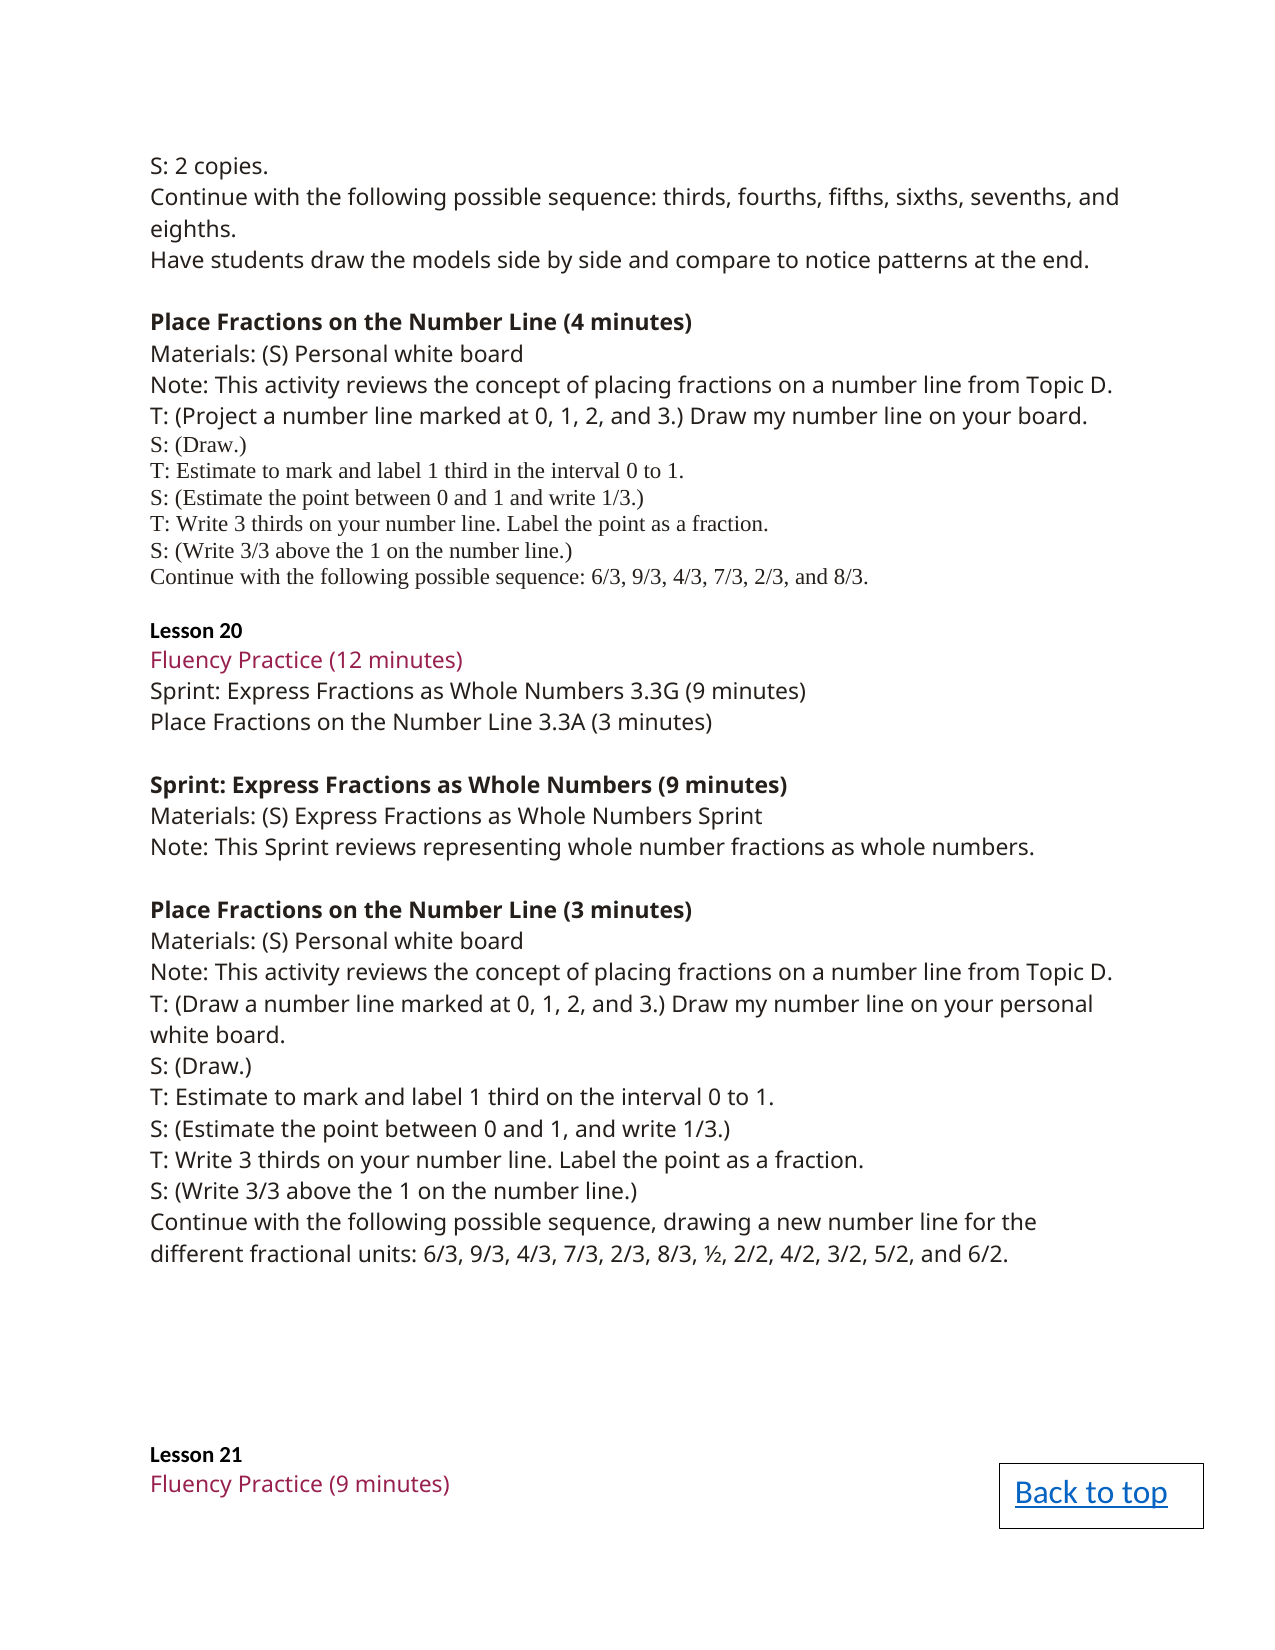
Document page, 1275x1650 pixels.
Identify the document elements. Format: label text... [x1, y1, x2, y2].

text S: (Write 3/3 above the 1 on the number line.) [150, 537, 1125, 563]
text Place Fractions on the Number Line (3 minutes) [150, 894, 1125, 925]
text S: (Estimate the point between 0 and 1 and write 1/3.) [150, 484, 1125, 510]
text T: (Draw a number line marked at 0, 1, 2, and 3.) Draw my number line on your personal white board. [150, 987, 1125, 1050]
text S: (Draw.) [150, 431, 1125, 458]
text Lesson 21 [150, 1440, 1125, 1468]
text Continue with the following possible sequence: 6/3, 9/3, 4/3, 7/3, 2/3, and 8/3. [150, 563, 1125, 589]
text Continue with the following possible sequence, drawing a new number line for the different fractional units: 6/3, 9/3, 4/3, 7/3, 2/3, 8/3, ½, 2/2, 4/2, 3/2, 5/2, and 6/2. [150, 1206, 1125, 1269]
text Have students draw the models side by side and compare to notice patterns at the end. [150, 244, 1125, 275]
text T: (Project a number line marked at 0, 1, 2, and 3.) Draw my number line on your board. [150, 400, 1125, 431]
text Sprint: Express Fractions as Whole Numbers 3.3G (9 minutes) [150, 675, 1125, 706]
text Note: This Sprint reviews representing whole number fractions as whole numbers. [150, 831, 1125, 862]
text S: (Draw.) [150, 1050, 1125, 1081]
text T: Estimate to mark and label 1 third on the interval 0 to 1. [150, 1081, 1125, 1112]
text Place Fractions on the Number Line (4 minutes) [150, 306, 1125, 337]
text T: Write 3 thirds on your number line. Label the point as a fraction. [150, 1144, 1125, 1175]
text Fluency Practice (12 minutes) [150, 644, 1125, 675]
text Note: This activity reviews the concept of placing fractions on a number line from Topic D. [150, 369, 1125, 400]
text Lesson 20 [150, 616, 1125, 644]
text S: (Estimate the point between 0 and 1, and write 1/3.) [150, 1112, 1125, 1144]
text T: Write 3 thirds on your number line. Label the point as a fraction. [150, 510, 1125, 537]
text S: 2 copies. [150, 150, 1125, 181]
text Materials: (S) Personal white board [150, 925, 1125, 956]
text T: Estimate to mark and label 1 third in the interval 0 to 1. [150, 458, 1125, 484]
text Fluency Practice (9 minutes) [150, 1468, 999, 1499]
text Materials: (S) Personal white board [150, 337, 1125, 369]
text Continue with the following possible sequence: thirds, fourths, fifths, sixths, sevenths, and eighths. [150, 181, 1125, 244]
text S: (Write 3/3 above the 1 on the number line.) [150, 1175, 1125, 1206]
text Place Fractions on the Number Line 3.3A (3 minutes) [150, 706, 1125, 737]
text Materials: (S) Express Fractions as Whole Numbers Sprint [150, 800, 1125, 831]
text Note: This activity reviews the concept of placing fractions on a number line from Topic D. [150, 956, 1125, 987]
text Sprint: Express Fractions as Whole Numbers (9 minutes) [150, 769, 1125, 800]
